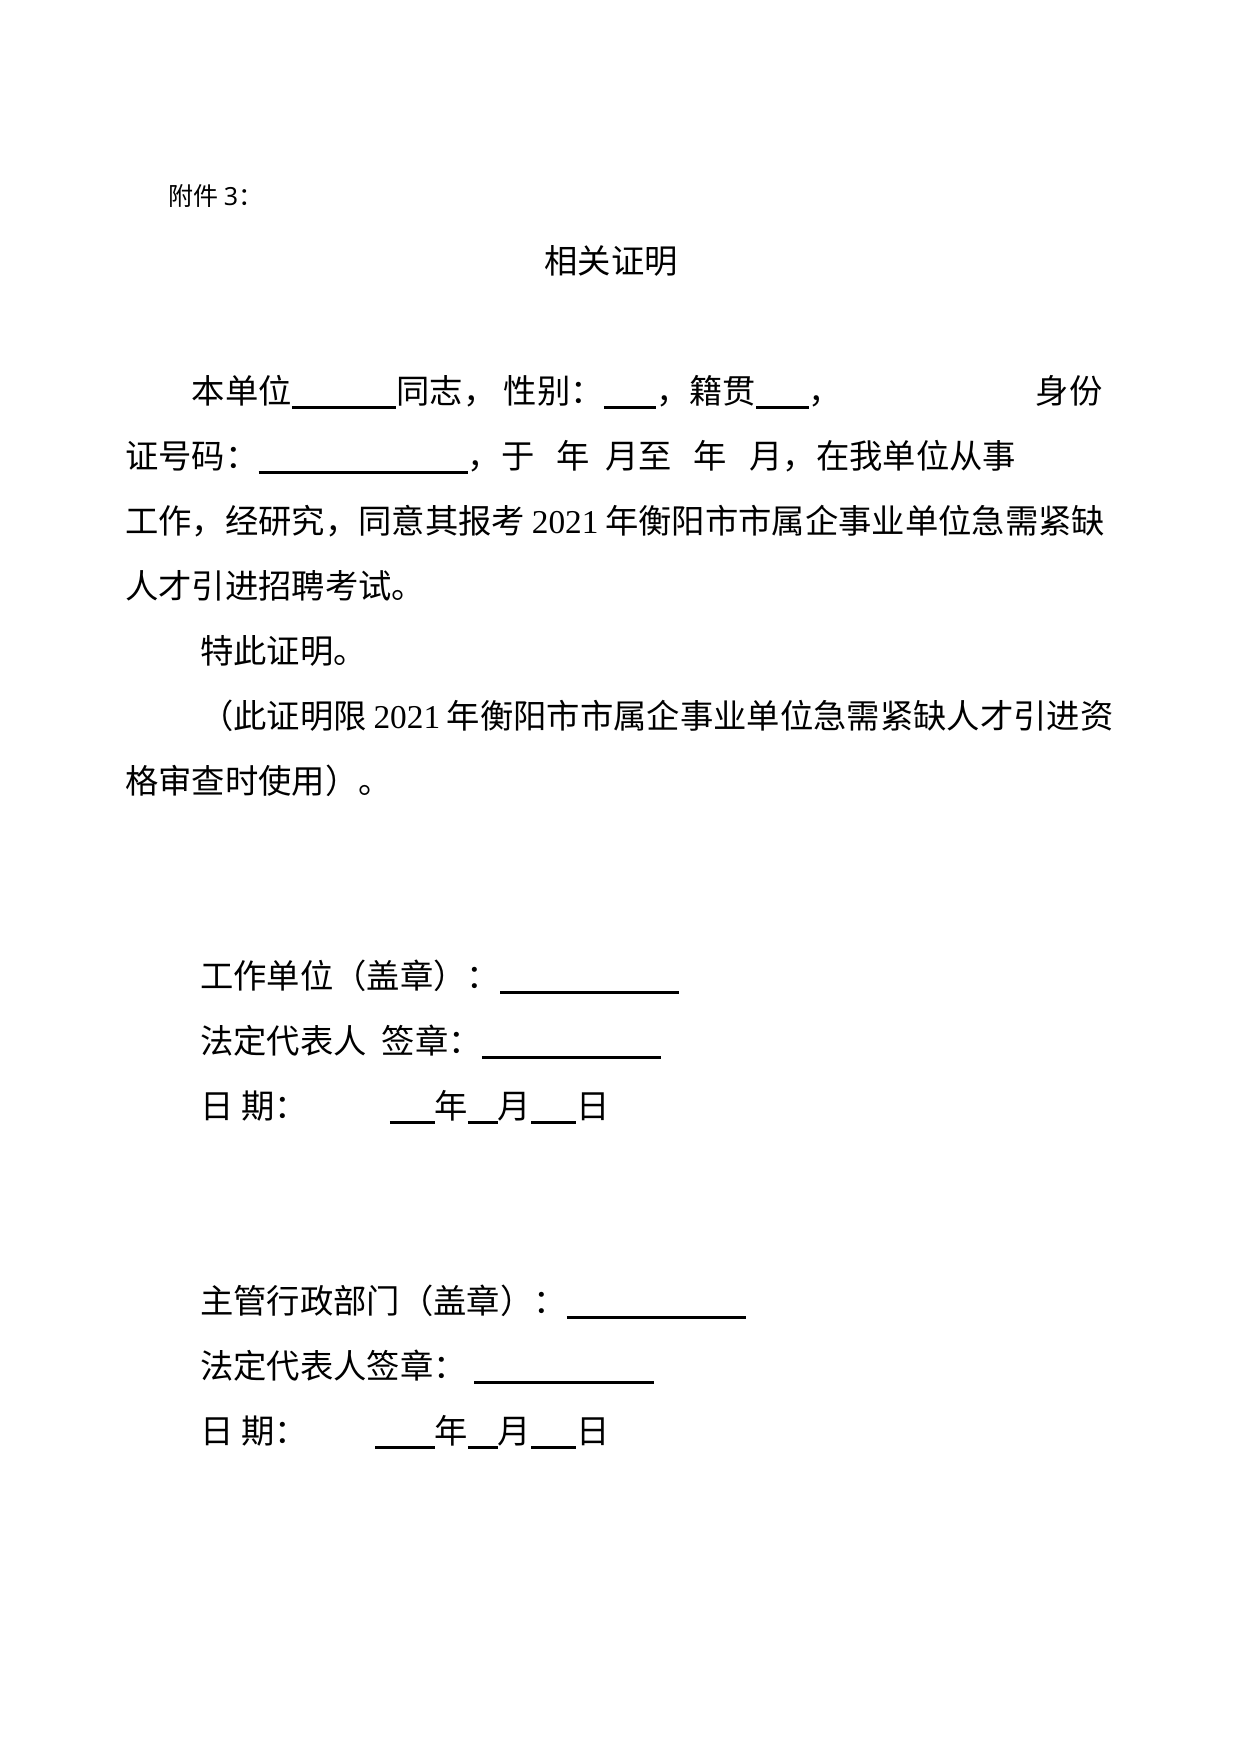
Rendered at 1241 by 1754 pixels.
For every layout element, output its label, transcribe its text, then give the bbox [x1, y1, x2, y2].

text 附件3： [169, 162, 1053, 227]
text 相关证明 [169, 227, 1053, 292]
text （此证明限2021年衡阳市市属企事业单位急需紧缺人才引进资格审查时使用）。 [125, 682, 1129, 812]
text 主管行政部门（盖章）： [125, 1267, 1129, 1332]
text 工作单位（盖章）： [125, 942, 1129, 1007]
text 特此证明。 [125, 617, 1129, 682]
text 日 期： 年 月 日 [125, 1397, 1129, 1462]
text 本单位 同志， 性别： ，籍贯 ， 身份证号码： ，于 年 月至 年 月，在我单位从事 工作，经研究，同意其报考2021年衡阳市市属企事业单位急需紧缺人才引进招聘考试。 [125, 357, 1129, 617]
text 法定代表人 签章： [125, 1007, 1129, 1072]
text 日 期： 年 月 日 [125, 1072, 1129, 1137]
text 法定代表人签章： [125, 1332, 1129, 1397]
